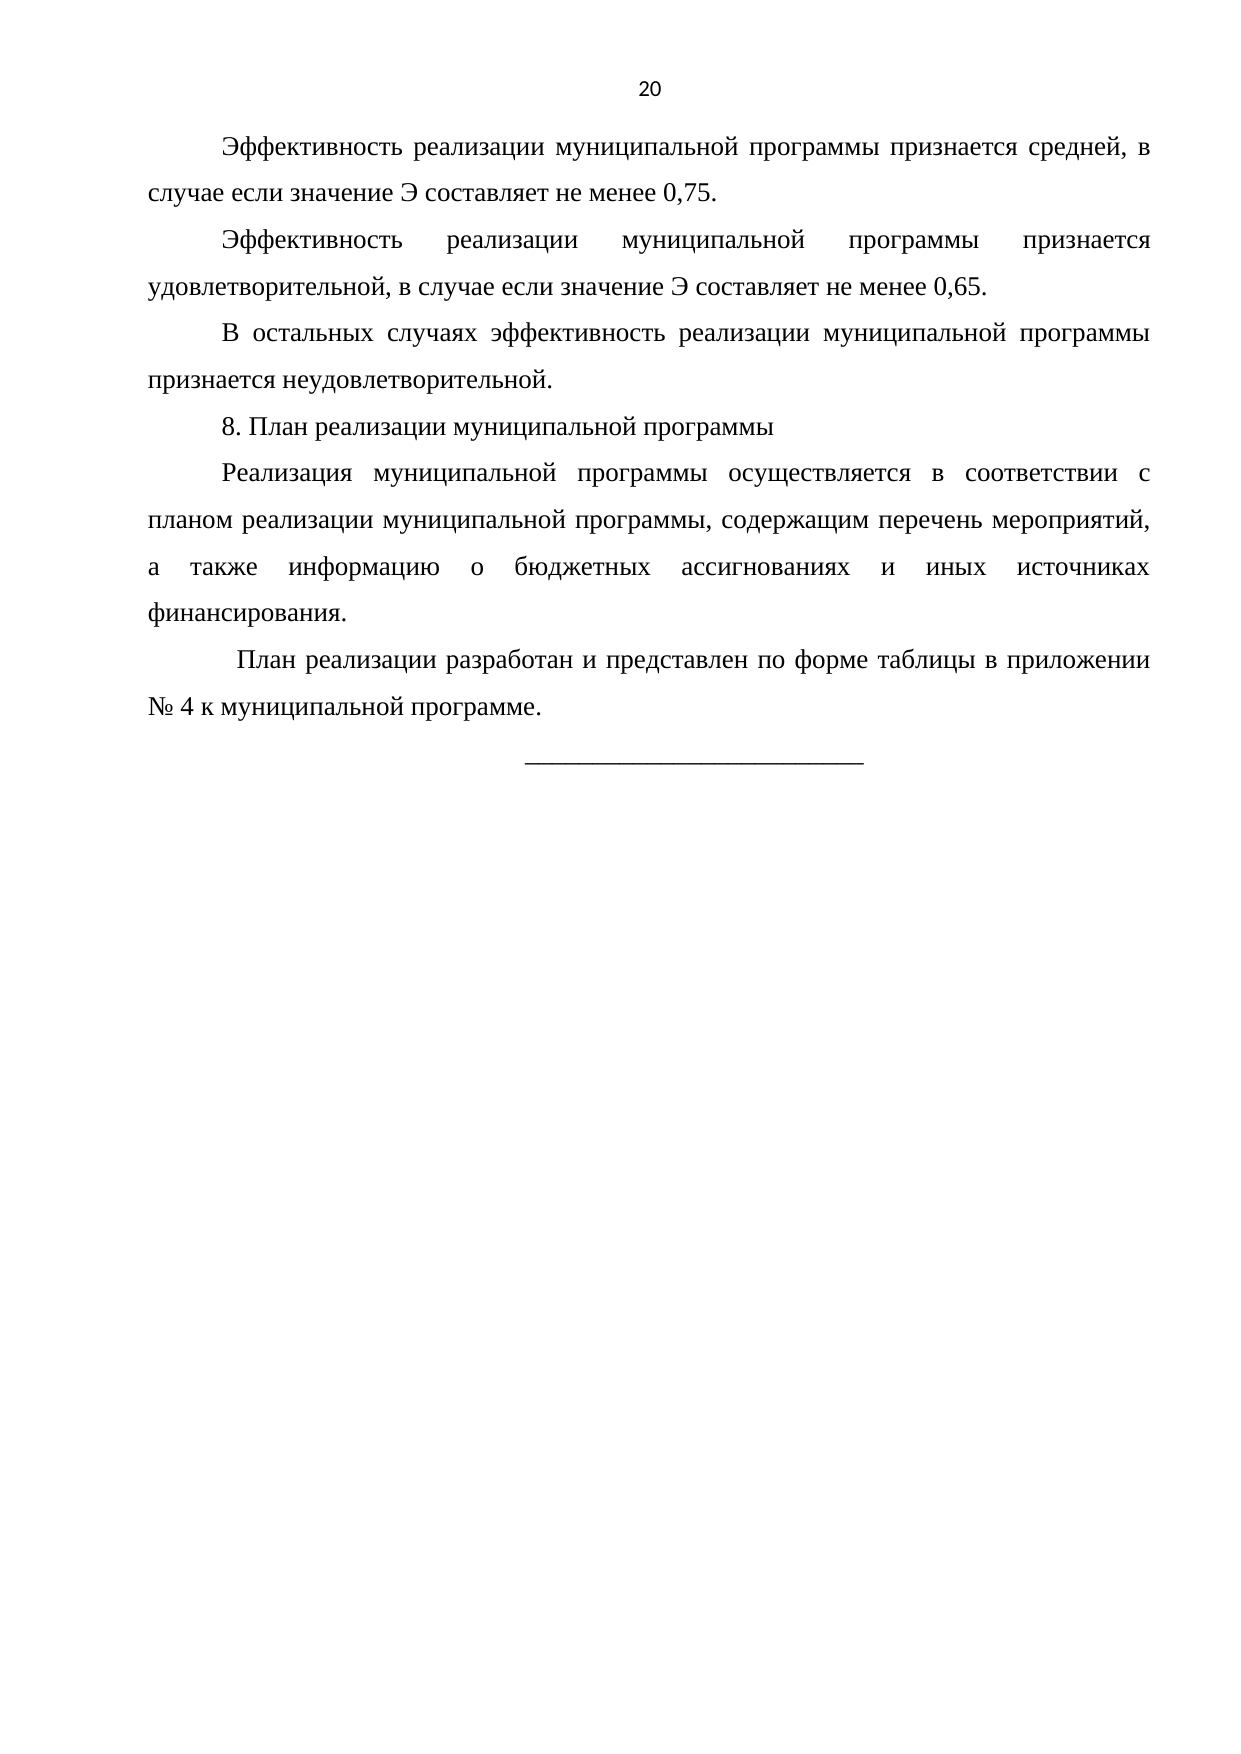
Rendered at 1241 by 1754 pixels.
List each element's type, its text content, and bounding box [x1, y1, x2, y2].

text _________________________ [148, 737, 1152, 768]
text Реализация муниципальной программы осуществляется в соответствии с планом реализации муниципальной программы, содержащим перечень мероприятий, а также информацию о бюджетных ассигнованиях и иных источниках финансирования. [148, 457, 1152, 628]
text 8. План реализации муниципальной программы [148, 410, 1152, 441]
text В остальных случаях эффективность реализации муниципальной программы признается неудовлетворительной. [148, 317, 1152, 394]
text План реализации разработан и представлен по форме таблицы в приложении № 4 к муниципальной программе. [148, 643, 1152, 721]
text Эффективность реализации муниципальной программы признается средней, в случае если значение Э составляет не менее 0,75. [148, 130, 1152, 208]
text Эффективность реализации муниципальной программы признается удовлетворительной, в случае если значение Э составляет не менее 0,65. [148, 223, 1152, 301]
